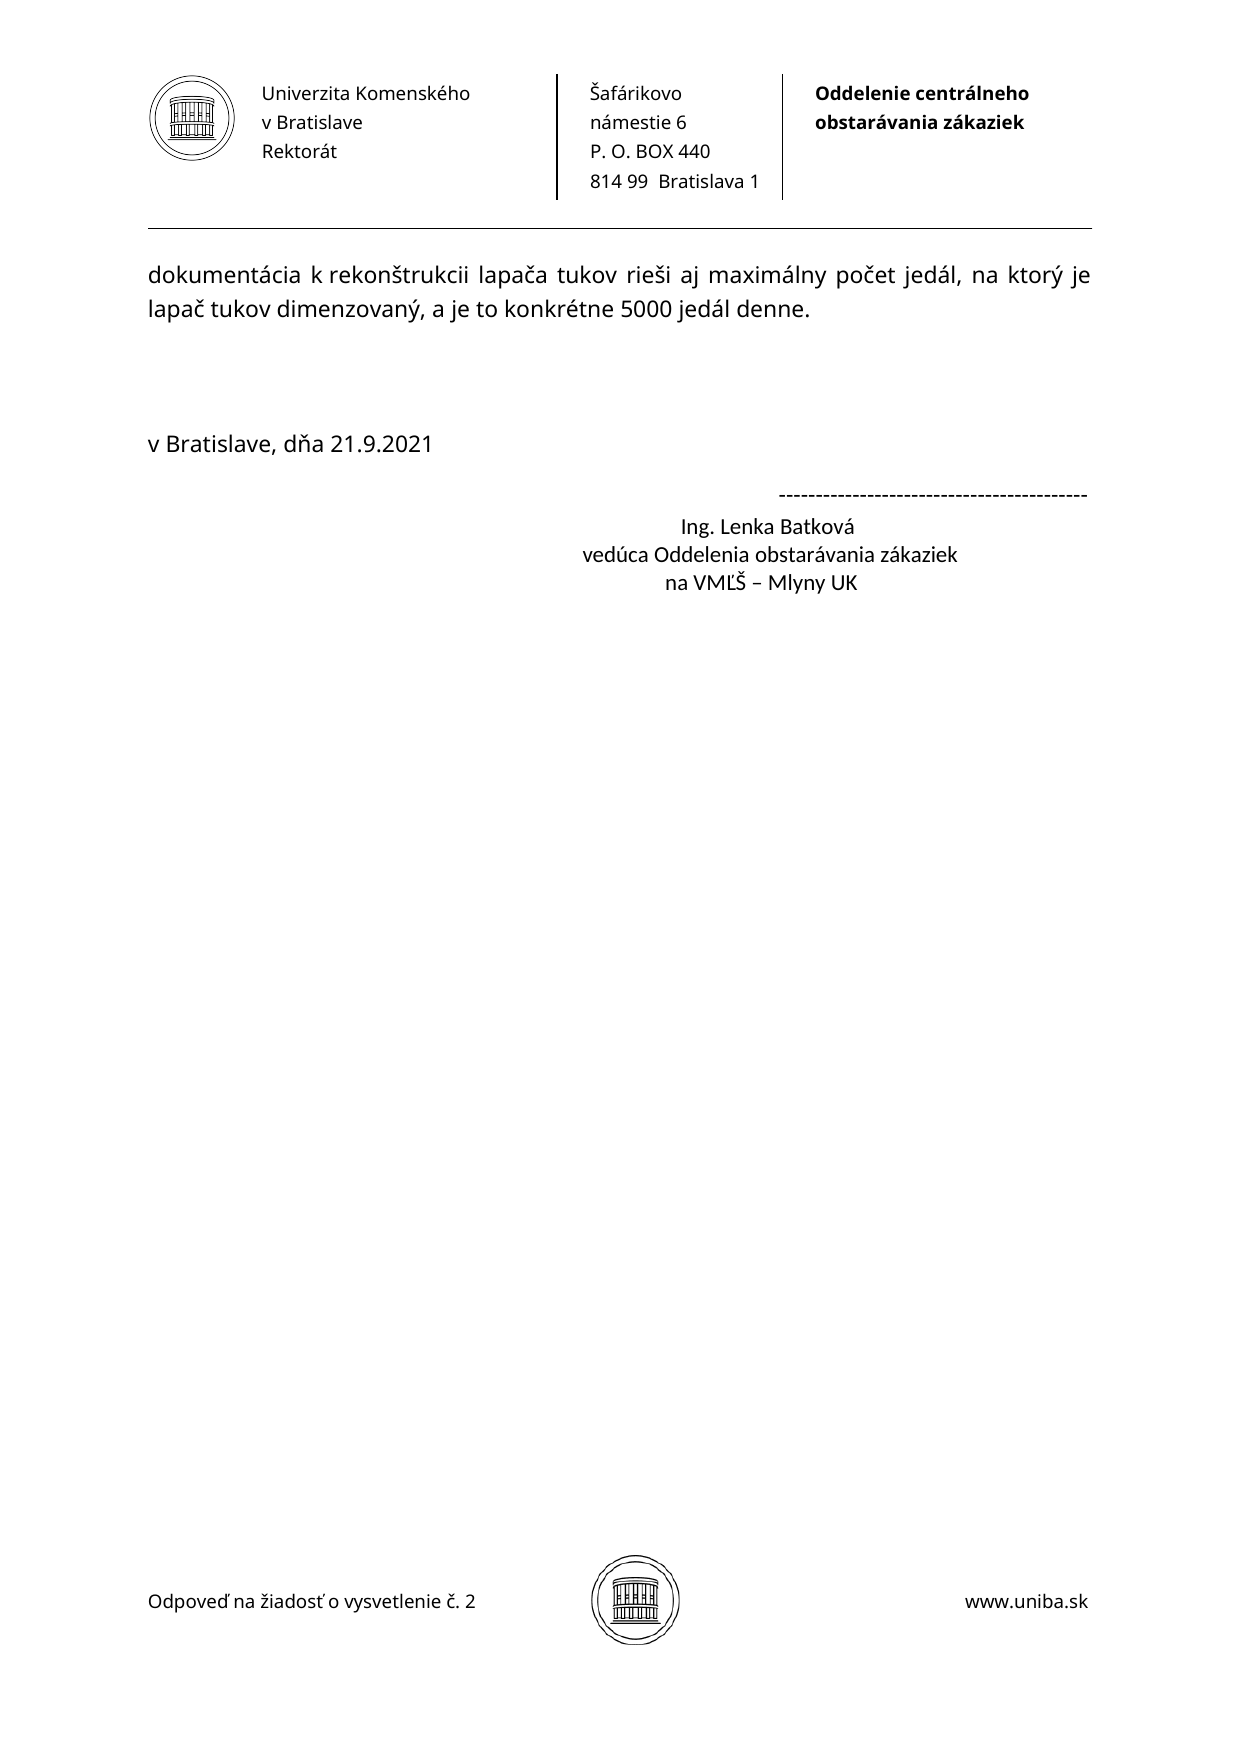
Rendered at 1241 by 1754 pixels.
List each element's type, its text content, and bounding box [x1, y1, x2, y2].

text na VMĽŠ – Mlyny UK [148, 568, 1092, 596]
picture [147, 73, 237, 163]
text Ing. Lenka Batková [148, 512, 1092, 540]
text ------------------------------------------ [148, 478, 1092, 509]
picture [591, 1555, 680, 1645]
text v Bratislave, dňa 21.9.2021 [148, 428, 1092, 459]
text vedúca Oddelenia obstarávania zákaziek [148, 540, 1092, 568]
